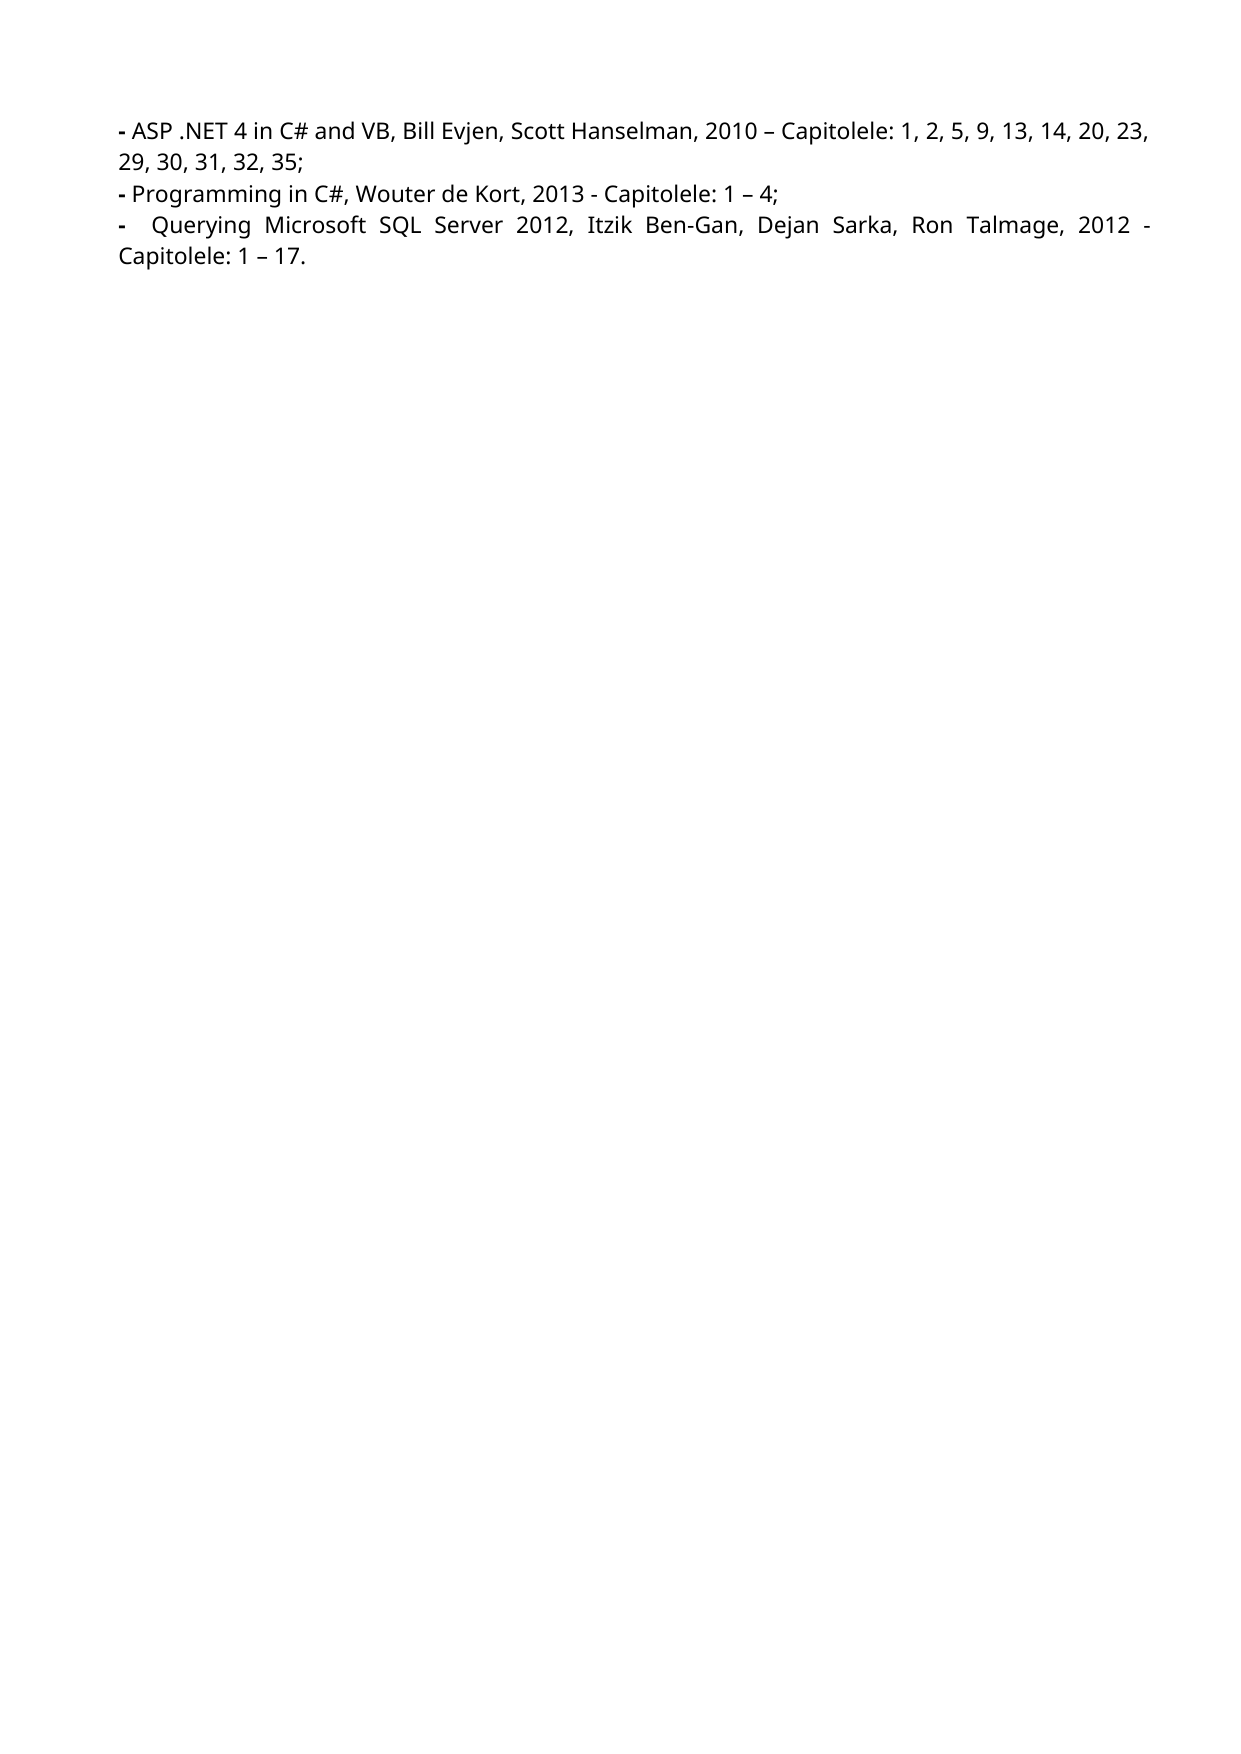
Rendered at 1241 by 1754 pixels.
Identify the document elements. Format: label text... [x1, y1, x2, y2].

text - ASP .NET 4 in C# and VB, Bill Evjen, Scott Hanselman, 2010 – Capitolele: 1, 2, 5, 9, 13, 14, 20, 23, 29, 30, 31, 32, 35; [118, 115, 1152, 178]
text - Programming in C#, Wouter de Kort, 2013 - Capitolele: 1 – 4; [118, 178, 1152, 209]
text - Querying Microsoft SQL Server 2012, Itzik Ben-Gan, Dejan Sarka, Ron Talmage, 2012 - Capitolele: 1 – 17. [118, 209, 1152, 271]
